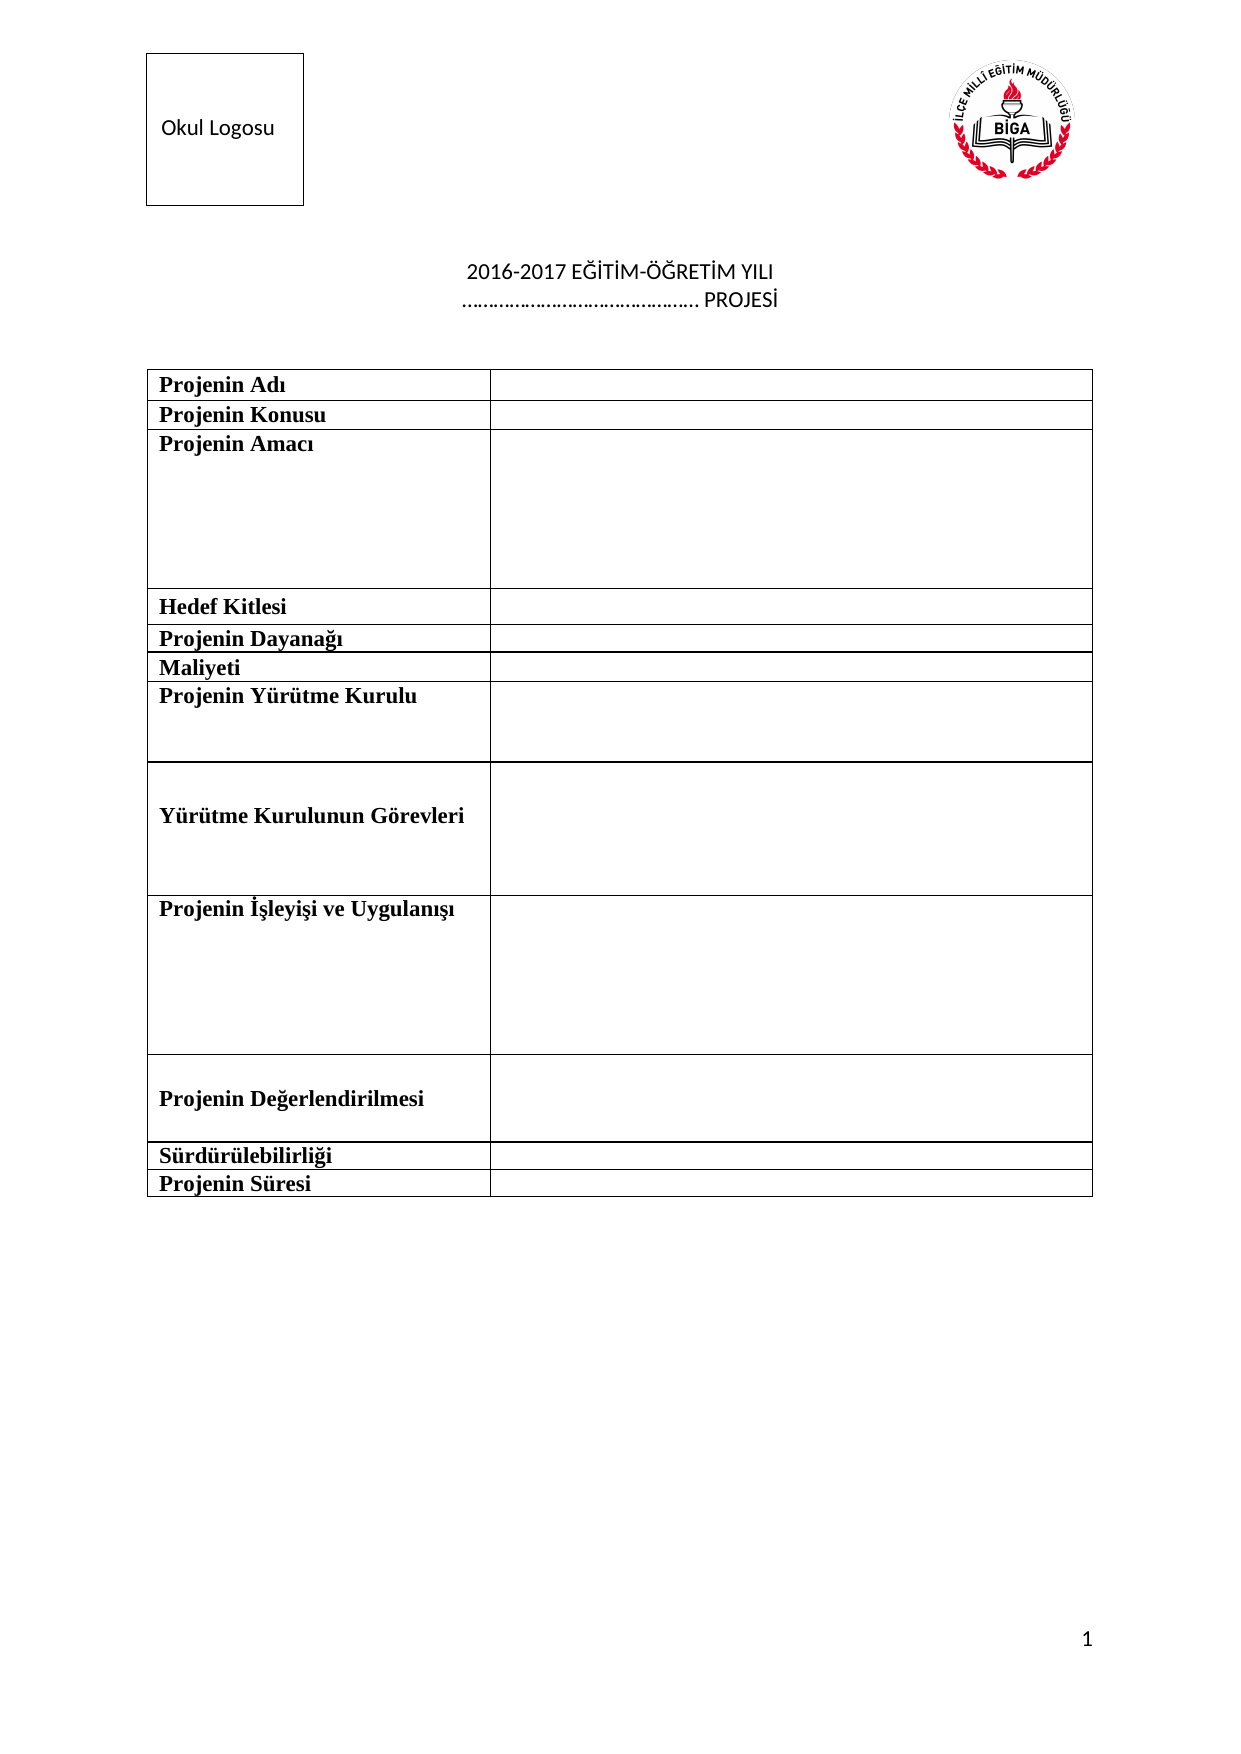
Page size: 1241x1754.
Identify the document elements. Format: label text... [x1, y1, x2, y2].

table_cell [491, 625, 1092, 651]
table_cell [491, 1055, 1092, 1141]
text ……………………………………… PROJESİ [148, 285, 1092, 313]
table_cell [491, 1170, 1092, 1196]
table_cell [491, 430, 1092, 588]
table_cell [491, 896, 1092, 1054]
table_cell [491, 401, 1092, 429]
table_cell [491, 653, 1092, 681]
table_cell [491, 682, 1092, 761]
table_cell [491, 763, 1092, 894]
table_cell [491, 589, 1092, 624]
table_header Projenin Adı [148, 370, 490, 400]
table_header [491, 370, 1092, 400]
table_cell Projenin Amacı [148, 430, 490, 588]
table_cell Projenin Dayanağı [148, 625, 490, 651]
table_cell Projenin İşleyişi ve Uygulanışı [148, 896, 490, 1054]
table_cell Projenin Yürütme Kurulu [148, 682, 490, 761]
table_cell Projenin Süresi [148, 1170, 490, 1196]
table_cell Hedef Kitlesi [148, 589, 490, 624]
table_cell Maliyeti [148, 653, 490, 681]
table_cell Projenin Değerlendirilmesi [148, 1055, 490, 1141]
picture [949, 60, 1075, 185]
table_cell [491, 1143, 1092, 1169]
table_cell Sürdürülebilirliği [148, 1143, 490, 1169]
table_cell Yürütme Kurulunun Görevleri [148, 763, 490, 894]
text 2016-2017 EĞİTİM-ÖĞRETİM YILI [148, 257, 1092, 285]
table_cell Projenin Konusu [148, 401, 490, 429]
